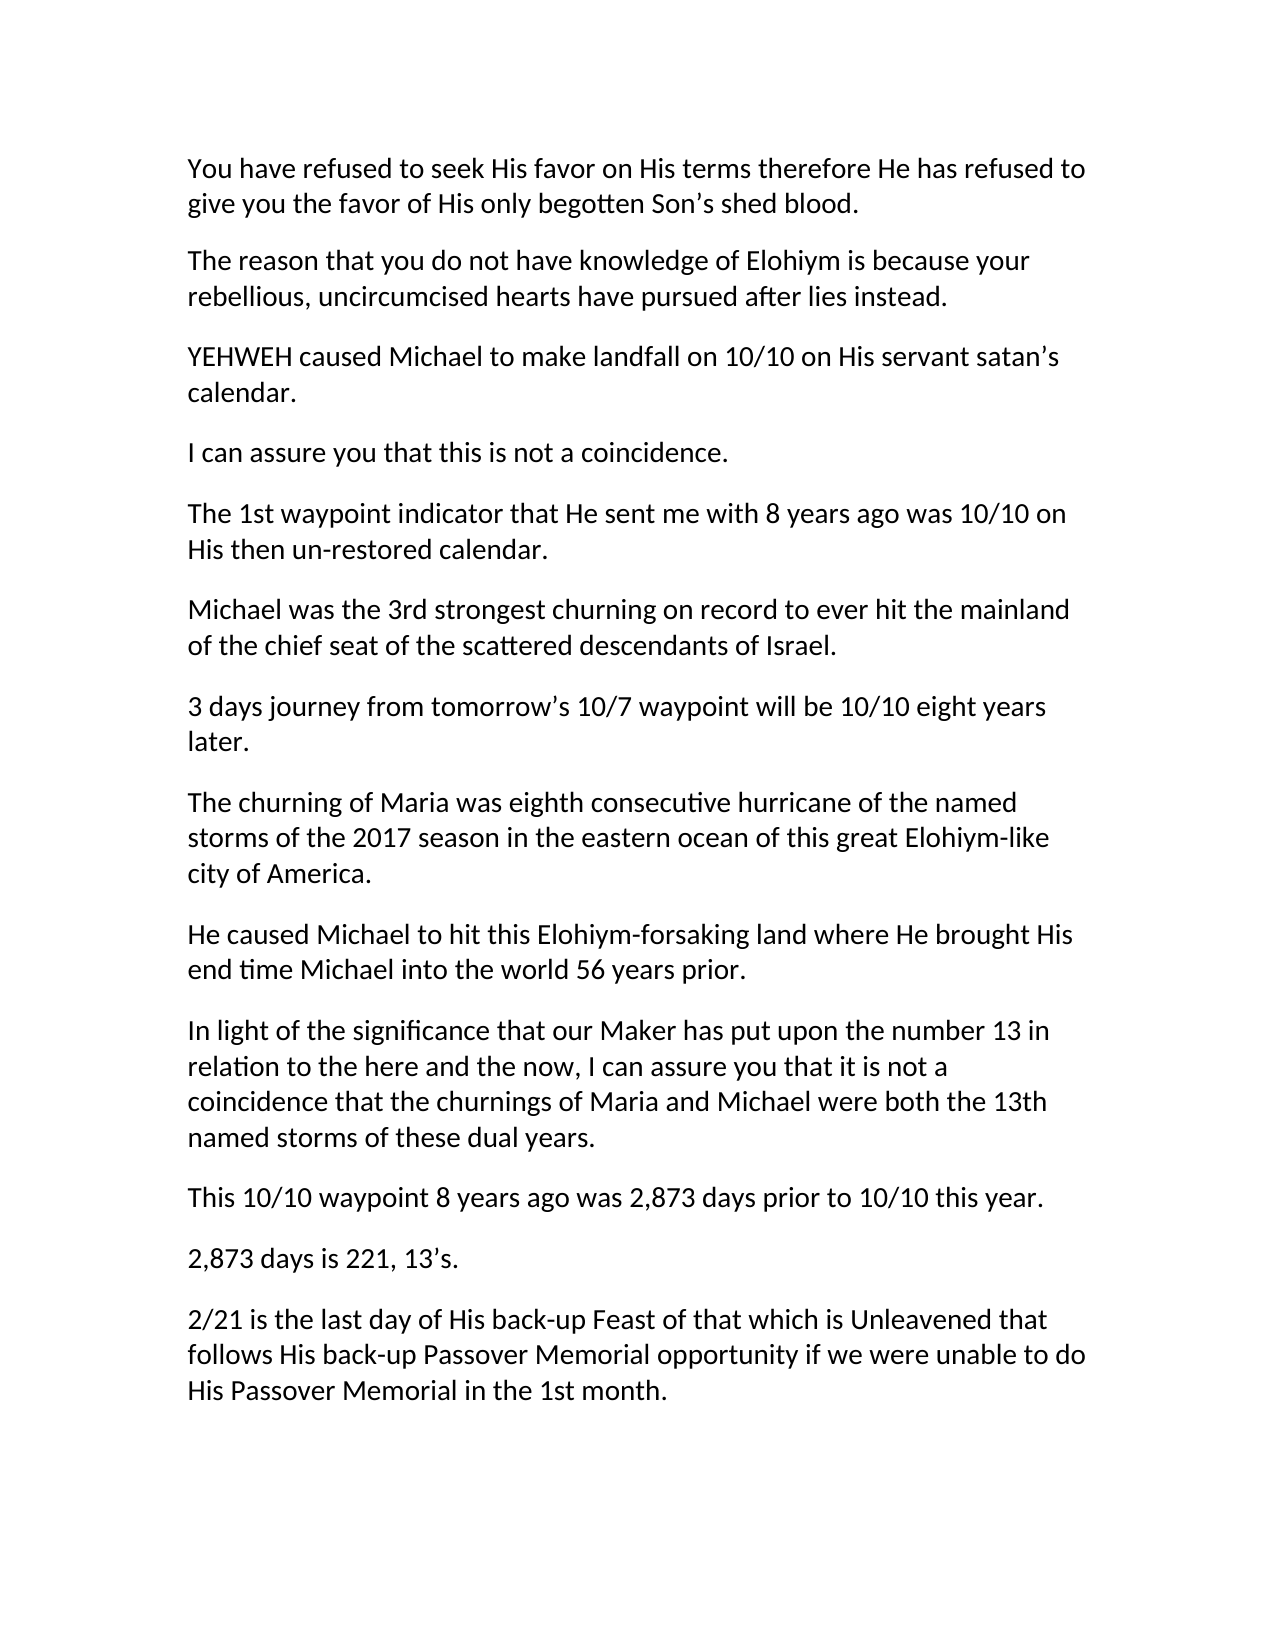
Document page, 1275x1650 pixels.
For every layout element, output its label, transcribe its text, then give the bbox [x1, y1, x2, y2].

text 2,873 days is 221, 13’s. [187, 1240, 1087, 1276]
text YEHWEH caused Michael to make landfall on 10/10 on His servant satan’s calendar. [187, 338, 1087, 409]
text The 1st waypoint indicator that He sent me with 8 years ago was 10/10 on His then un-restored calendar. [187, 495, 1087, 566]
text 3 days journey from tomorrow’s 10/7 waypoint will be 10/10 eight years later. [187, 688, 1087, 759]
text In light of the significance that our Maker has put upon the number 13 in relation to the here and the now, I can assure you that it is not a coincidence that the churnings of Maria and Michael were both the 13th named storms of these dual years. [187, 1012, 1087, 1154]
text The churning of Maria was eighth consecutive hurricane of the named storms of the 2017 season in the eastern ocean of this great Elohiym-like city of America. [187, 784, 1087, 891]
text Michael was the 3rd strongest churning on record to ever hit the mainland of the chief seat of the scattered descendants of Israel. [187, 591, 1087, 663]
text The reason that you do not have knowledge of Elohiym is because your rebellious, uncircumcised hearts have pursued after lies instead. [187, 242, 1087, 313]
text I can assure you that this is not a coincidence. [187, 434, 1087, 470]
text He caused Michael to hit this Elohiym-forsaking land where He brought His end time Michael into the world 56 years prior. [187, 916, 1087, 987]
text 2/21 is the last day of His back-up Feast of that which is Unleavened that follows His back-up Passover Memorial opportunity if we were unable to do His Passover Memorial in the 1st month. [187, 1301, 1087, 1408]
text This 10/10 waypoint 8 years ago was 2,873 days prior to 10/10 this year. [187, 1179, 1087, 1215]
text You have refused to seek His favor on His terms therefore He has refused to give you the favor of His only begotten Son’s shed blood. [187, 150, 1087, 221]
